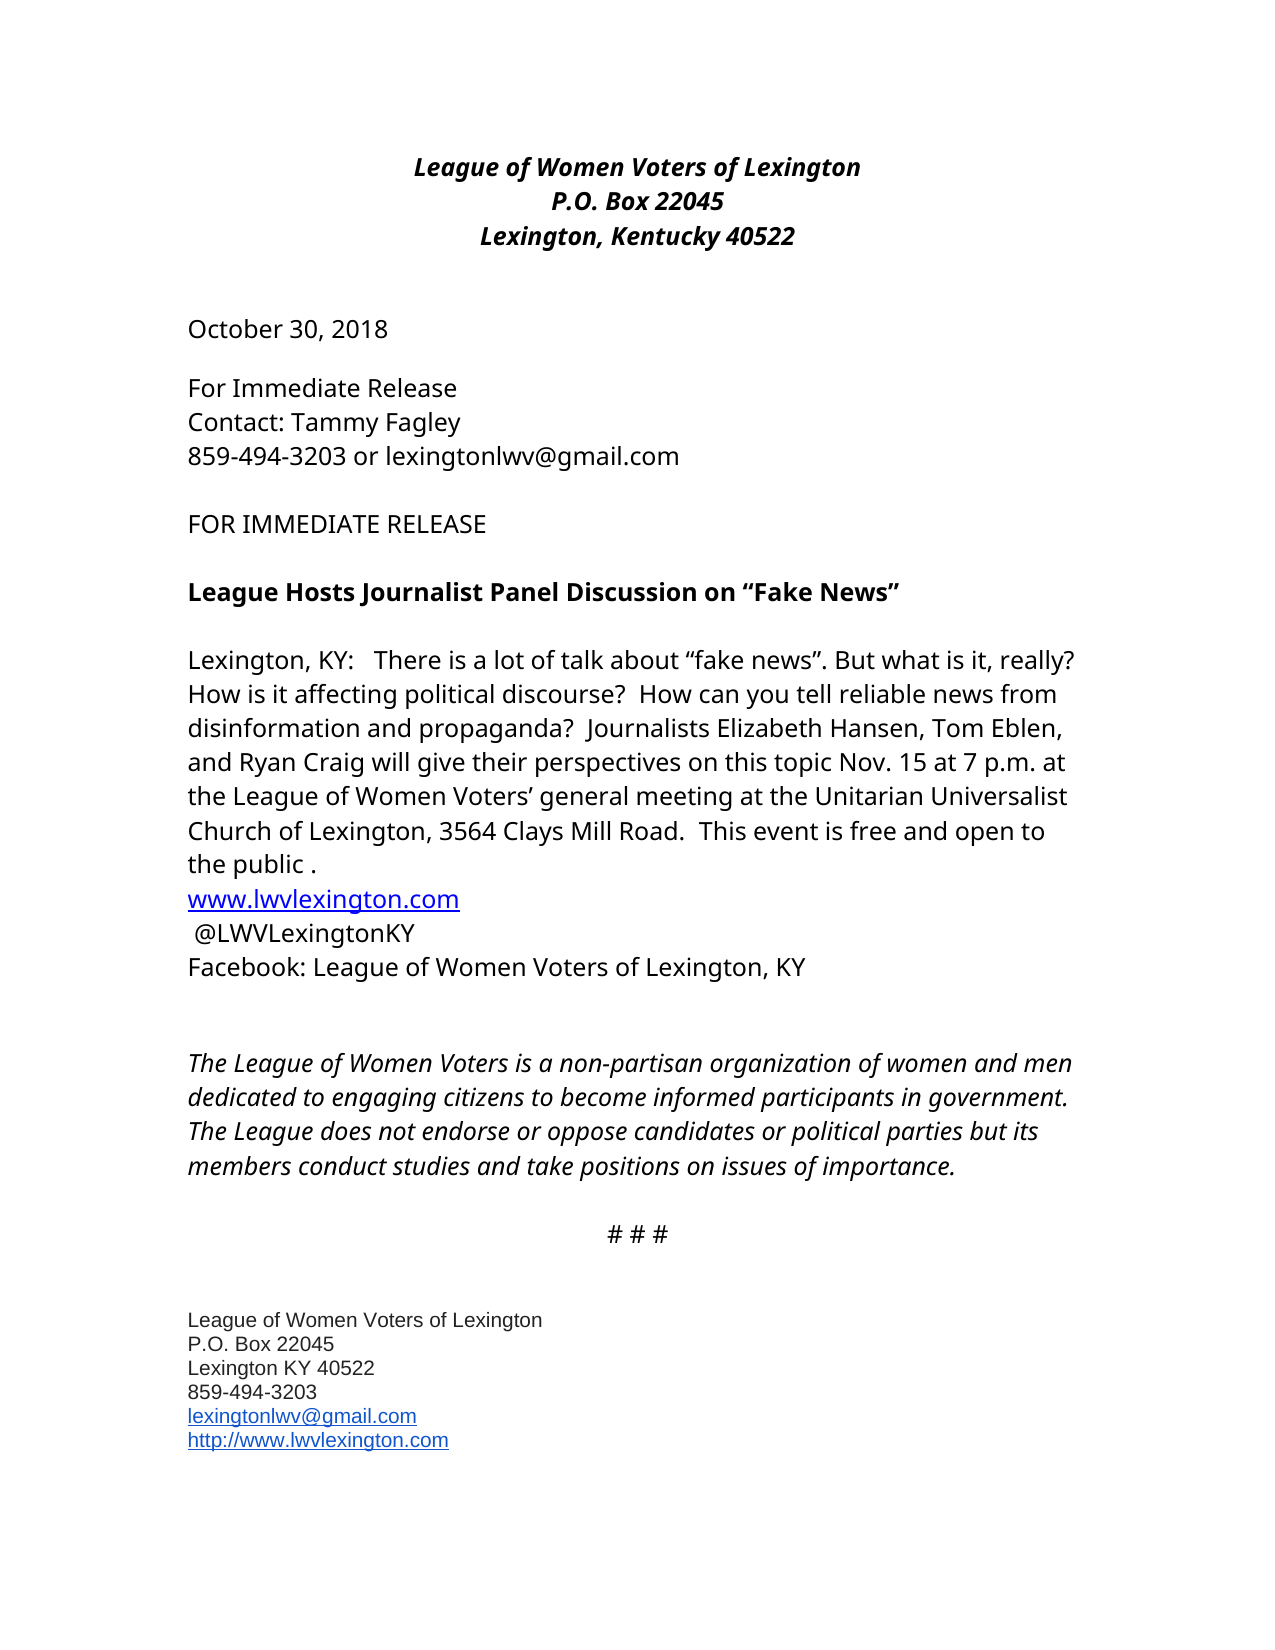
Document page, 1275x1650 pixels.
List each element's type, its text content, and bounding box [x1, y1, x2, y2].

text P.O. Box 22045 [187, 1332, 1087, 1356]
text October 30, 2018 [187, 311, 1087, 345]
text lexingtonlwv@gmail.com [187, 1404, 1087, 1428]
text www.lwvlexington.com [187, 881, 1087, 915]
text The League of Women Voters is a non-partisan organization of women and men dedicated to engaging citizens to become informed participants in government. The League does not endorse or oppose candidates or political parties but its members conduct studies and take positions on issues of importance. [187, 1017, 1087, 1182]
text League of Women Voters of Lexington [187, 1308, 1087, 1332]
text For Immediate Release Contact: Tammy Fagley 859-494-3203 or lexingtonlwv@gmail.com [187, 370, 1087, 472]
text Lexington, KY: There is a lot of talk about “fake news”. But what is it, really? How is it affecting political discourse? How can you tell reliable news from disinformation and propaganda? Journalists Elizabeth Hansen, Tom Eblen, and Ryan Craig will give their perspectives on this topic Nov. 15 at 7 p.m. at the League of Women Voters’ general meeting at the Unitarian Universalist Church of Lexington, 3564 Clays Mill Road. This event is free and open to the public . [187, 643, 1087, 881]
text 859-494-3203 [187, 1380, 1087, 1404]
text @LWVLexingtonKY [187, 915, 1087, 949]
text FOR IMMEDIATE RELEASE [187, 507, 1087, 541]
text League of Women Voters of Lexington P.O. Box 22045 Lexington, Kentucky 40522 [187, 150, 1087, 252]
text # # # [187, 1216, 1087, 1250]
text Lexington KY 40522 [187, 1356, 1087, 1380]
text http://www.lwvlexington.com [187, 1428, 1087, 1452]
text League Hosts Journalist Panel Discussion on “Fake News” [187, 575, 1087, 609]
text Facebook: League of Women Voters of Lexington, KY [187, 949, 1087, 983]
